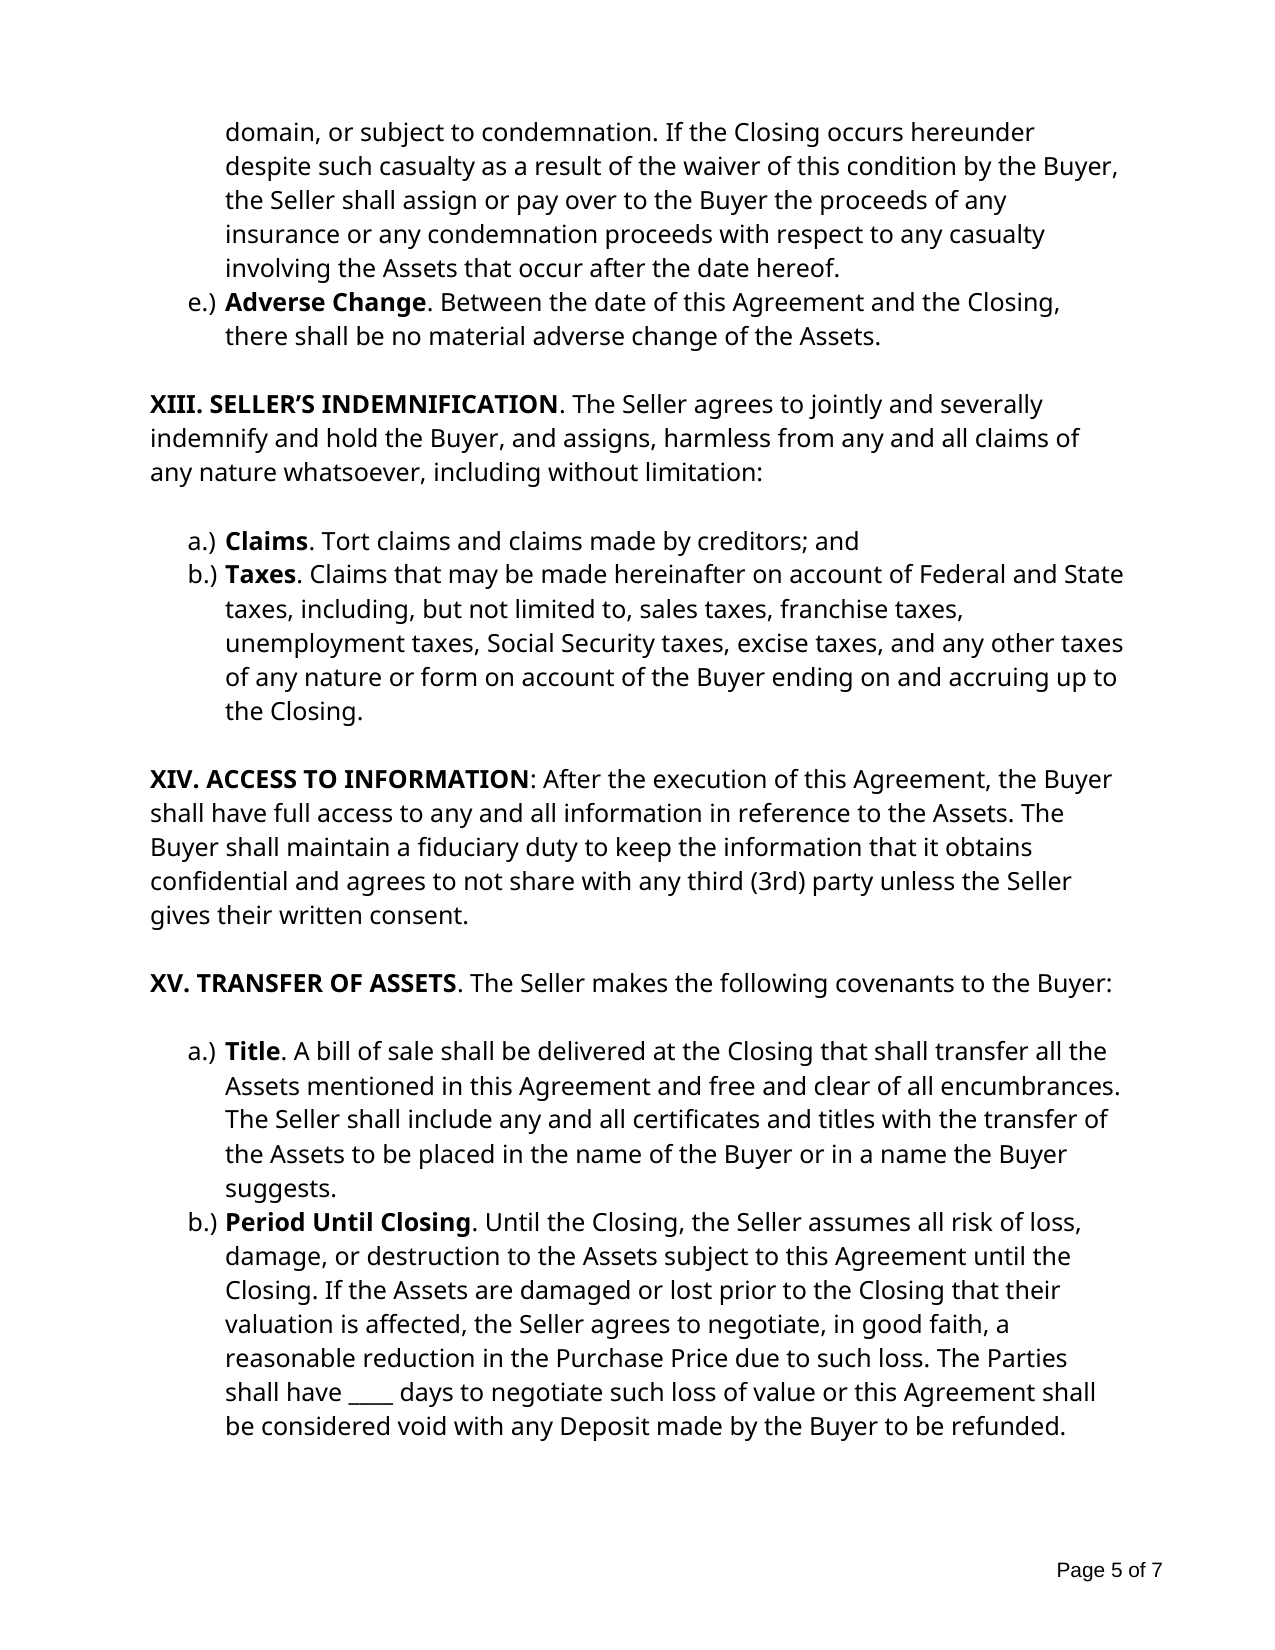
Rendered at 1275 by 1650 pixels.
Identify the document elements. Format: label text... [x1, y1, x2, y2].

text XV. TRANSFER OF ASSETS. The Seller makes the following covenants to the Buyer: [150, 966, 1125, 1000]
list Adverse Change. Between the date of this Agreement and the Closing, there shall be no material adverse change of the Assets. [187, 285, 1125, 353]
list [187, 114, 1125, 285]
text XIV. ACCESS TO INFORMATION: After the execution of this Agreement, the Buyer shall have full access to any and all information in reference to the Assets. The Buyer shall maintain a fiduciary duty to keep the information that it obtains confidential and agrees to not share with any third (3rd) party unless the Seller gives their written consent. [150, 762, 1125, 932]
list Claims. Tort claims and claims made by creditors; and [187, 523, 1125, 557]
list Taxes. Claims that may be made hereinafter on account of Federal and State taxes, including, but not limited to, sales taxes, franchise taxes, unemployment taxes, Social Security taxes, excise taxes, and any other taxes of any nature or form on account of the Buyer ending on and accruing up to the Closing. [187, 557, 1125, 727]
text XIII. SELLER’S INDEMNIFICATION. The Seller agrees to jointly and severally indemnify and hold the Buyer, and assigns, harmless from any and all claims of any nature whatsoever, including without limitation: [150, 387, 1125, 489]
list Period Until Closing. Until the Closing, the Seller assumes all risk of loss, damage, or destruction to the Assets subject to this Agreement until the Closing. If the Assets are damaged or lost prior to the Closing that their valuation is affected, the Seller agrees to negotiate, in good faith, a reasonable reduction in the Purchase Price due to such loss. The Parties shall have ____ days to negotiate such loss of value or this Agreement shall be considered void with any Deposit made by the Buyer to be refunded. [187, 1204, 1125, 1443]
list Title. A bill of sale shall be delivered at the Closing that shall transfer all the Assets mentioned in this Agreement and free and clear of all encumbrances. The Seller shall include any and all certificates and titles with the transfer of the Assets to be placed in the name of the Buyer or in a name the Buyer suggests. [187, 1034, 1125, 1204]
